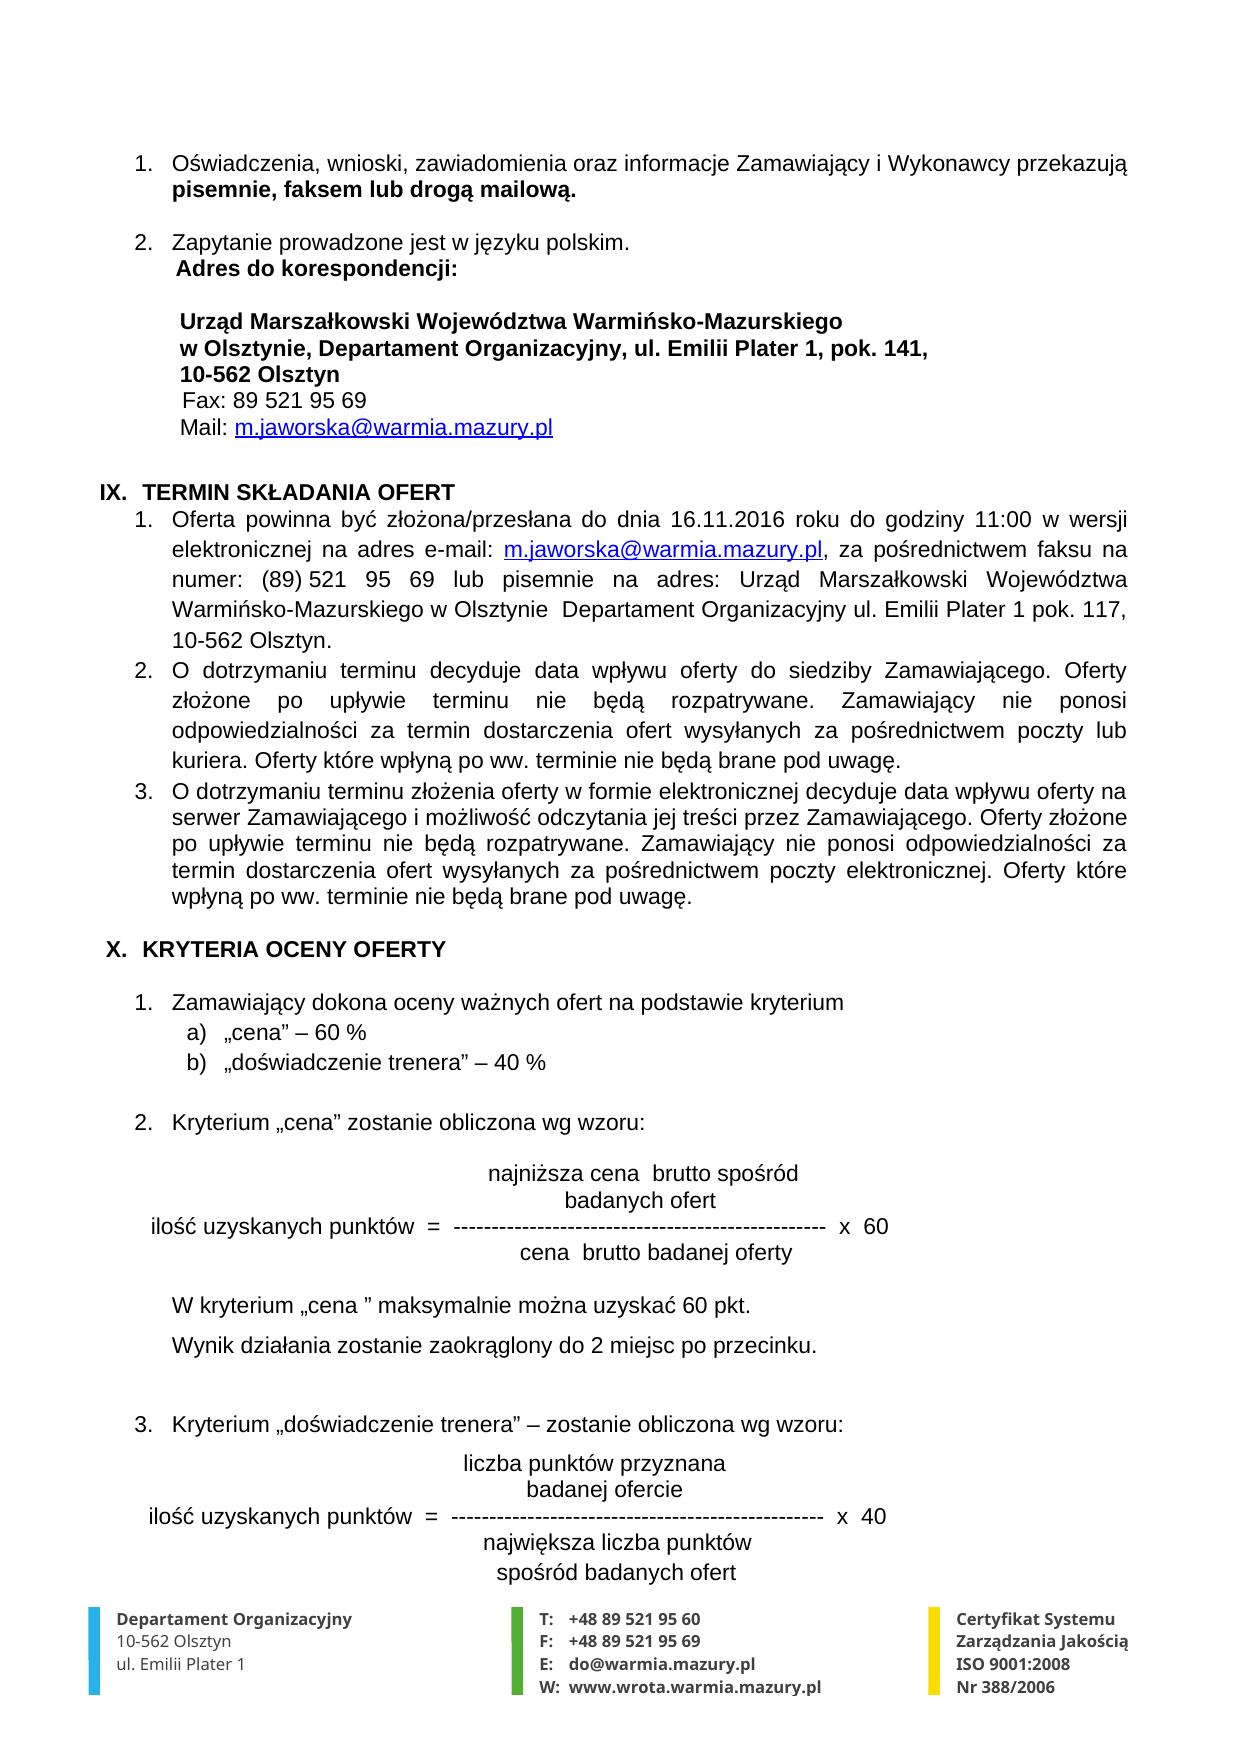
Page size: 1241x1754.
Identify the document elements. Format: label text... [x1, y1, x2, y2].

list Oferta powinna być złożona/przesłana do dnia 16.11.2016 roku do godziny 11:00 w wersji elektronicznej na adres e-mail: m.jaworska@warmia.mazury.pl, za pośrednictwem faksu na numer: (89) 521 95 69 lub pisemnie na adres: Urząd Marszałkowski Województwa Warmińsko-Mazurskiego w Olsztynie Departament Organizacyjny ul. Emilii Plater 1 pok. 117, 10-562 Olsztyn. [134, 506, 1128, 653]
list Zapytanie prowadzone jest w języku polskim. [134, 229, 1128, 255]
list O dotrzymaniu terminu złożenia oferty w formie elektronicznej decyduje data wpływu oferty na serwer Zamawiającego i możliwość odczytania jej treści przez Zamawiającego. Oferty złożone po upływie terminu nie będą rozpatrywane. Zamawiający nie ponosi odpowiedzialności za termin dostarczenia ofert wysyłanych za pośrednictwem poczty elektronicznej. Oferty które wpłyną po ww. terminie nie będą brane pod uwagę. [134, 778, 1128, 909]
text W kryterium „cena ” maksymalnie można uzyskać 60 pkt. [172, 1292, 1128, 1318]
text badanych ofert [195, 1187, 1128, 1213]
list Zamawiający dokona oceny ważnych ofert na podstawie kryterium [134, 988, 1128, 1015]
list największa liczba punktów [165, 1529, 1128, 1555]
list Kryterium „doświadczenie trenera” – zostanie obliczona wg wzoru: [134, 1411, 1128, 1437]
text Fax: 89 521 95 69 [150, 387, 1128, 413]
text Adres do korespondencji: [150, 255, 1128, 282]
list TERMIN SKŁADANIA OFERT [127, 479, 1128, 506]
list liczba punktów przyznana [112, 1450, 1128, 1476]
list „doświadczenie trenera” – 40 % [186, 1049, 1128, 1075]
text Wynik działania zostanie zaokrąglony do 2 miejsc po przecinku. [112, 1332, 1128, 1358]
list spośród badanych ofert [496, 1559, 1128, 1586]
text cena brutto badanej oferty [195, 1239, 1128, 1266]
list KRYTERIA OCENY OFERTY [127, 936, 1128, 962]
list Oświadczenia, wnioski, zawiadomienia oraz informacje Zamawiający i Wykonawcy przekazują pisemnie, faksem lub drogą mailową. [134, 150, 1128, 203]
text ilość uzyskanych punktów = ------------------------------------------------- x 60 [112, 1213, 1128, 1239]
text ilość uzyskanych punktów = ------------------------------------------------- x 40 [142, 1503, 1128, 1529]
list Kryterium „cena” zostanie obliczona wg wzoru: [134, 1109, 1128, 1136]
list O dotrzymaniu terminu decyduje data wpływu oferty do siedziby Zamawiającego. Oferty złożone po upływie terminu nie będą rozpatrywane. Zamawiający nie ponosi odpowiedzialności za termin dostarczenia ofert wysyłanych za pośrednictwem poczty lub kuriera. Oferty które wpłyną po ww. terminie nie będą brane pod uwagę. [134, 657, 1128, 774]
text 10-562 Olsztyn [179, 361, 1128, 387]
text Mail: m.jaworska@warmia.mazury.pl [179, 413, 1128, 440]
list „cena” – 60 % [186, 1019, 1128, 1045]
text najniższa cena brutto spośród [195, 1160, 1128, 1187]
text Urząd Marszałkowski Województwa Warmińsko-Mazurskiego w Olsztynie, Departament Organizacyjny, ul. Emilii Plater 1, pok. 141, [179, 308, 1128, 361]
list badanej ofercie [112, 1476, 1128, 1503]
